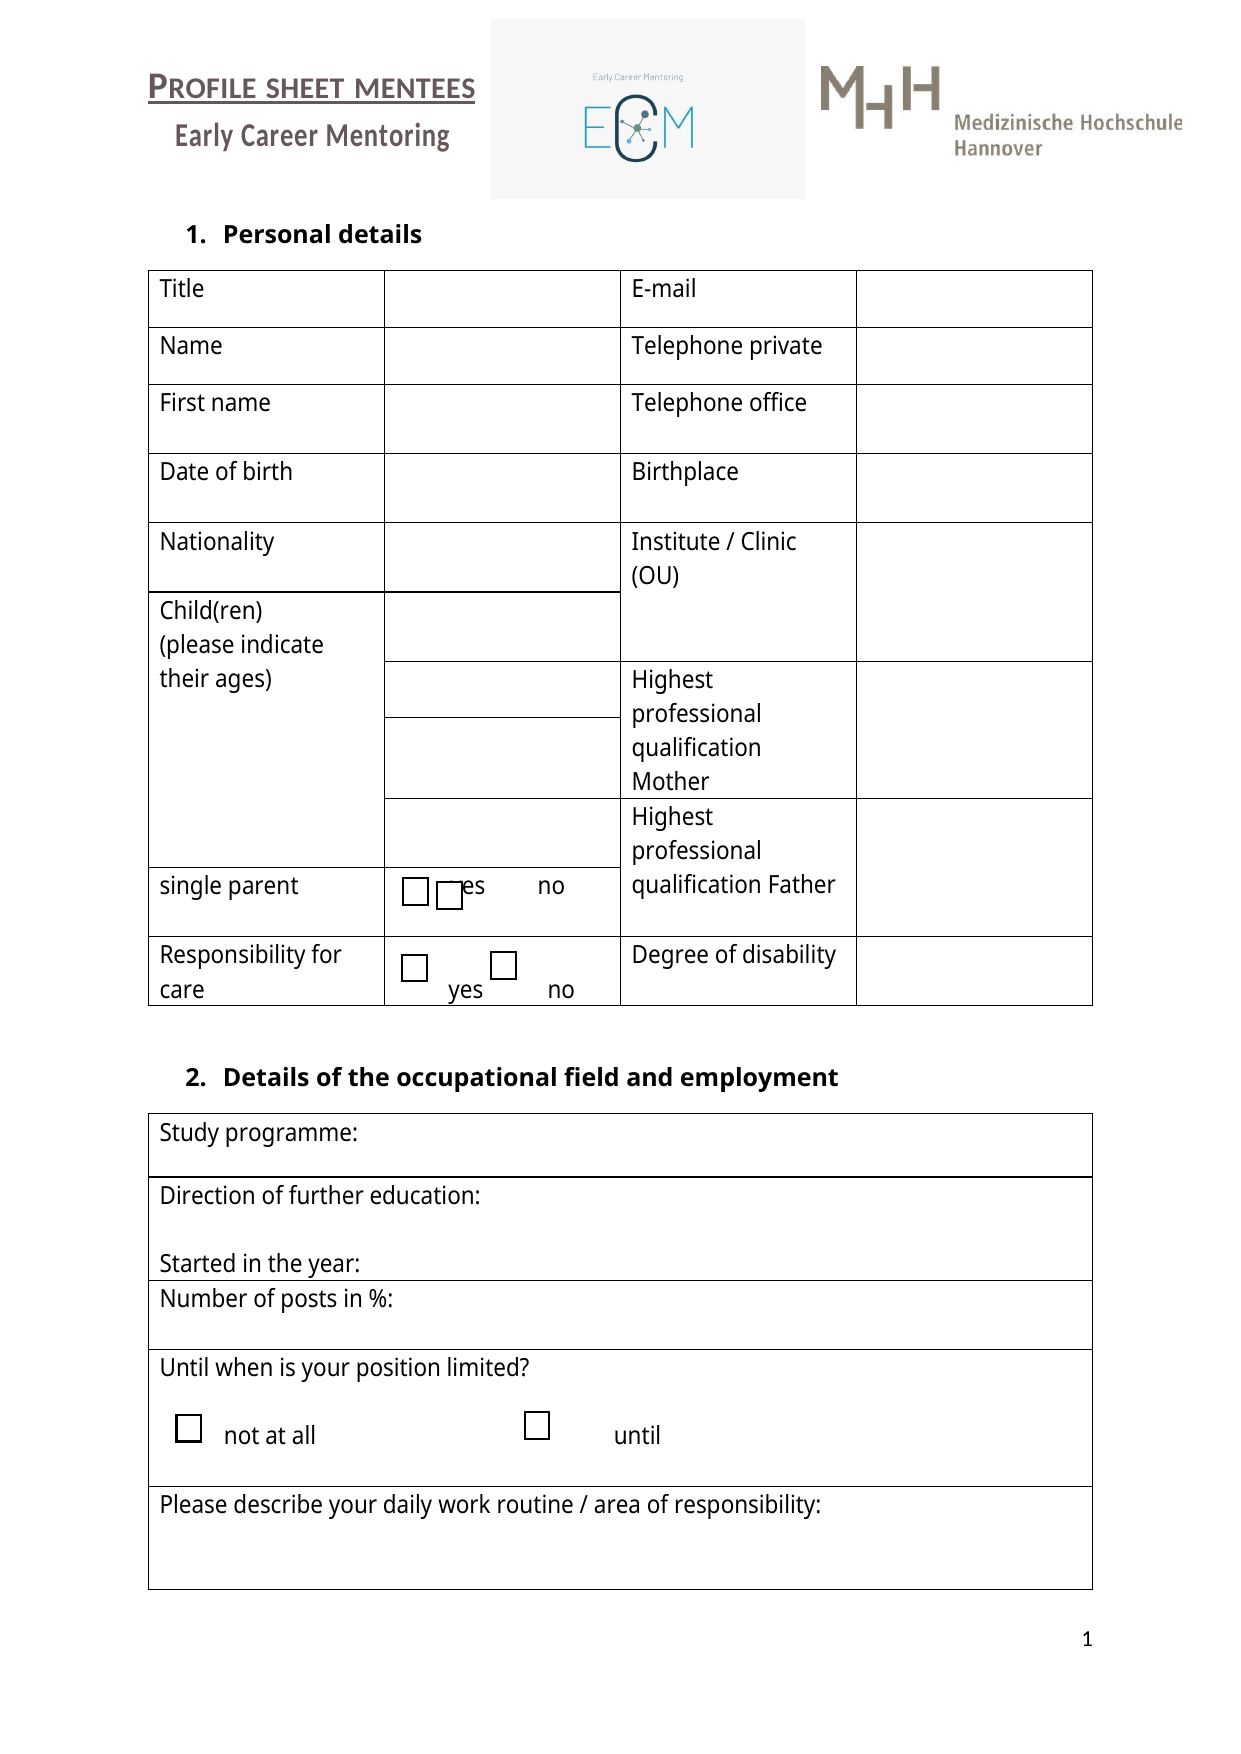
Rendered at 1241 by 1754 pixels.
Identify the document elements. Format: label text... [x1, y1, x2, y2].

table_cell Highest professional qualification Father [621, 799, 856, 936]
table_cell [385, 385, 620, 453]
table_cell single parent [149, 868, 384, 936]
table_header Title [149, 271, 384, 327]
table_cell [385, 523, 620, 591]
table_cell Telephone office [621, 385, 856, 453]
table_header E-mail [621, 271, 856, 327]
table_cell Birthplace [621, 454, 856, 522]
table_cell [857, 523, 1092, 661]
picture [819, 65, 1183, 156]
table_cell [857, 799, 1092, 936]
table_cell Until when is your position limited? not at all until [149, 1350, 1092, 1486]
table_cell Number of posts in %: [149, 1281, 1092, 1349]
picture [491, 18, 805, 199]
table_cell Nationality [149, 523, 384, 591]
table_cell yes no [385, 937, 620, 1005]
table_cell [385, 328, 620, 384]
table_cell [857, 937, 1092, 1005]
table_header Study programme: [149, 1114, 1092, 1176]
table_cell [857, 454, 1092, 522]
table_header [385, 271, 620, 327]
table_cell Please describe your daily work routine / area of responsibility: [149, 1487, 1092, 1589]
list Details of the occupational field and employment [185, 1060, 1093, 1094]
table_cell Child(ren) (please indicate their ages) [149, 593, 384, 867]
table_cell Direction of further education: Started in the year: [149, 1178, 1092, 1279]
table_cell Institute / Clinic (OU) [621, 523, 856, 661]
table_cell Highest professional qualification Mother [621, 662, 856, 798]
table_header [857, 271, 1092, 327]
table_cell [385, 718, 620, 798]
table_cell [385, 593, 620, 661]
table_cell Telephone private [621, 328, 856, 384]
table_cell First name [149, 385, 384, 453]
table_cell [385, 454, 620, 522]
table_cell [385, 799, 620, 867]
table_cell Degree of disability [621, 937, 856, 1005]
table_cell Responsibility for care [149, 937, 384, 1005]
table_cell yes no [385, 868, 620, 936]
table_cell Name [149, 328, 384, 384]
table_cell [857, 328, 1092, 384]
list Personal details [185, 216, 1093, 250]
table_cell [385, 662, 620, 717]
table_cell [857, 385, 1092, 453]
table_cell Date of birth [149, 454, 384, 522]
table_cell [857, 662, 1092, 798]
